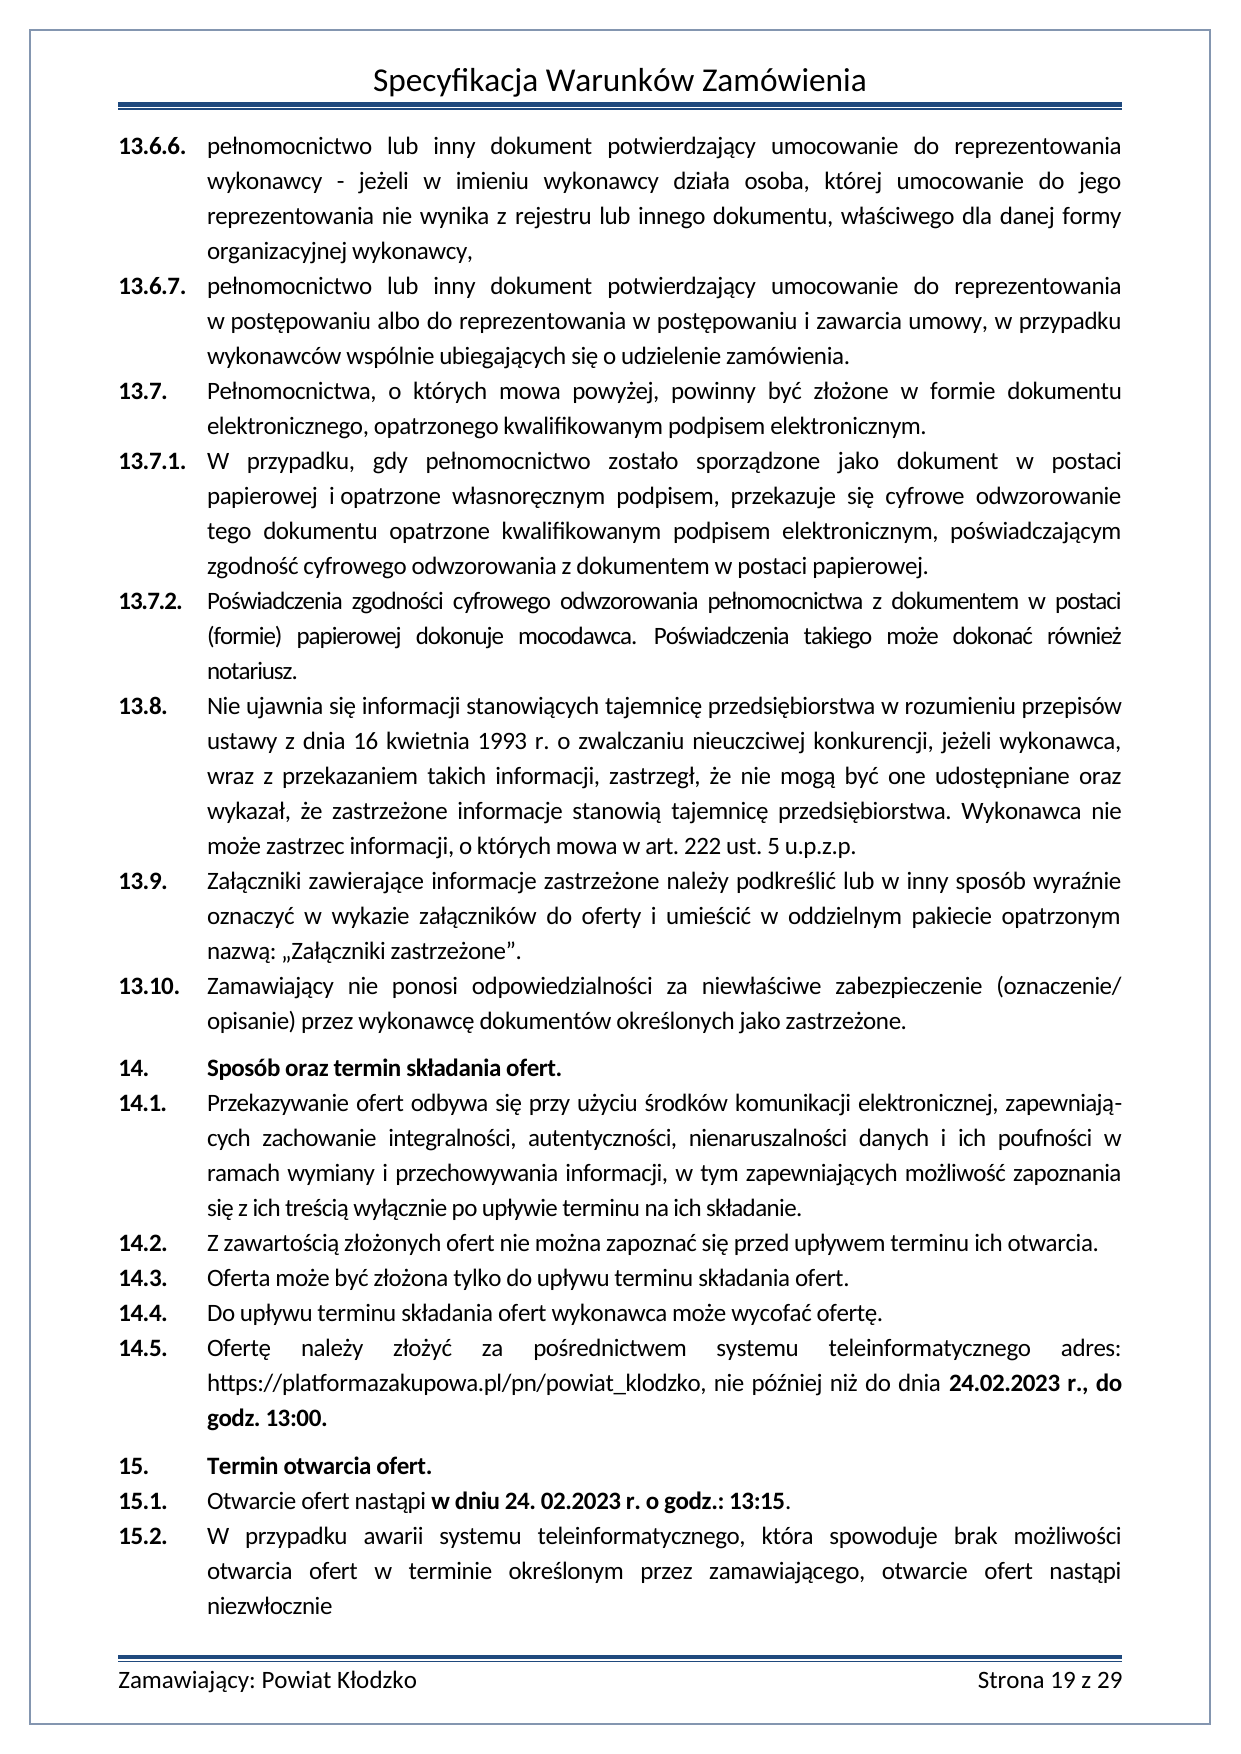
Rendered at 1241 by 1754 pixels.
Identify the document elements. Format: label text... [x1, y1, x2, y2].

list pełnomocnictwo lub inny dokument potwierdzający umocowanie do reprezentowania w postępowaniu albo do reprezentowania w postępowaniu i zawarcia umowy, w przypadku wykonawców wspólnie ubiegających się o udzielenie zamówienia. [118, 270, 1122, 370]
list Oferta może być złożona tylko do upływu terminu składania ofert. [118, 1262, 1122, 1293]
list Sposób oraz termin składania ofert. [118, 1052, 1122, 1083]
list Zamawiający nie ponosi odpowiedzialności za niewłaściwe zabezpieczenie (oznaczenie/ opisanie) przez wykonawcę dokumentów określonych jako zastrzeżone. [118, 970, 1122, 1035]
list Do upływu terminu składania ofert wykonawca może wycofać ofertę. [118, 1297, 1122, 1328]
list Termin otwarcia ofert. [118, 1450, 1122, 1480]
list Ofertę należy złożyć za pośrednictwem systemu teleinformatycznego adres: https://platformazakupowa.pl/pn/powiat_klodzko, nie później niż do dnia 24.02.2023 r., do godz. 13:00. [118, 1332, 1122, 1433]
list Otwarcie ofert nastąpi w dniu 24. 02.2023 r. o godz.: 13:15. [118, 1485, 1122, 1515]
list Pełnomocnictwa, o których mowa powyżej, powinny być złożone w formie dokumentu elektronicznego, opatrzonego kwalifikowanym podpisem elektronicznym. [118, 375, 1122, 440]
list Przekazywanie ofert odbywa się przy użyciu środków komunikacji elektronicznej, zapewniających zachowanie integralności, autentyczności, nienaruszalności danych i ich poufności w ramach wymiany i przechowywania informacji, w tym zapewniających możliwość zapoznania się z ich treścią wyłącznie po upływie terminu na ich składanie. [118, 1087, 1122, 1223]
list Z zawartością złożonych ofert nie można zapoznać się przed upływem terminu ich otwarcia. [118, 1227, 1122, 1258]
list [118, 1520, 1122, 1620]
list Załączniki zawierające informacje zastrzeżone należy podkreślić lub w inny sposób wyraźnie oznaczyć w wykazie załączników do oferty i umieścić w oddzielnym pakiecie opatrzonym nazwą: „Załączniki zastrzeżone”. [118, 865, 1122, 965]
list pełnomocnictwo lub inny dokument potwierdzający umocowanie do reprezentowania wykonawcy - jeżeli w imieniu wykonawcy działa osoba, której umocowanie do jego reprezentowania nie wynika z rejestru lub innego dokumentu, właściwego dla danej formy organizacyjnej wykonawcy, [118, 130, 1122, 265]
list W przypadku, gdy pełnomocnictwo zostało sporządzone jako dokument w postaci papierowej i opatrzone własnoręcznym podpisem, przekazuje się cyfrowe odwzorowanie tego dokumentu opatrzone kwalifikowanym podpisem elektronicznym, poświadczającym zgodność cyfrowego odwzorowania z dokumentem w postaci papierowej. [118, 445, 1122, 580]
list Poświadczenia zgodności cyfrowego odwzorowania pełnomocnictwa z dokumentem w postaci (formie) papierowej dokonuje mocodawca. Poświadczenia takiego może dokonać również notariusz. [118, 585, 1122, 685]
list Nie ujawnia się informacji stanowiących tajemnicę przedsiębiorstwa w rozumieniu przepisów ustawy z dnia 16 kwietnia 1993 r. o zwalczaniu nieuczciwej konkurencji, jeżeli wykonawca, wraz z przekazaniem takich informacji, zastrzegł, że nie mogą być one udostępniane oraz wykazał, że zastrzeżone informacje stanowią tajemnicę przedsiębiorstwa. Wykonawca nie może zastrzec informacji, o których mowa w art. 222 ust. 5 u.p.z.p. [118, 690, 1122, 860]
